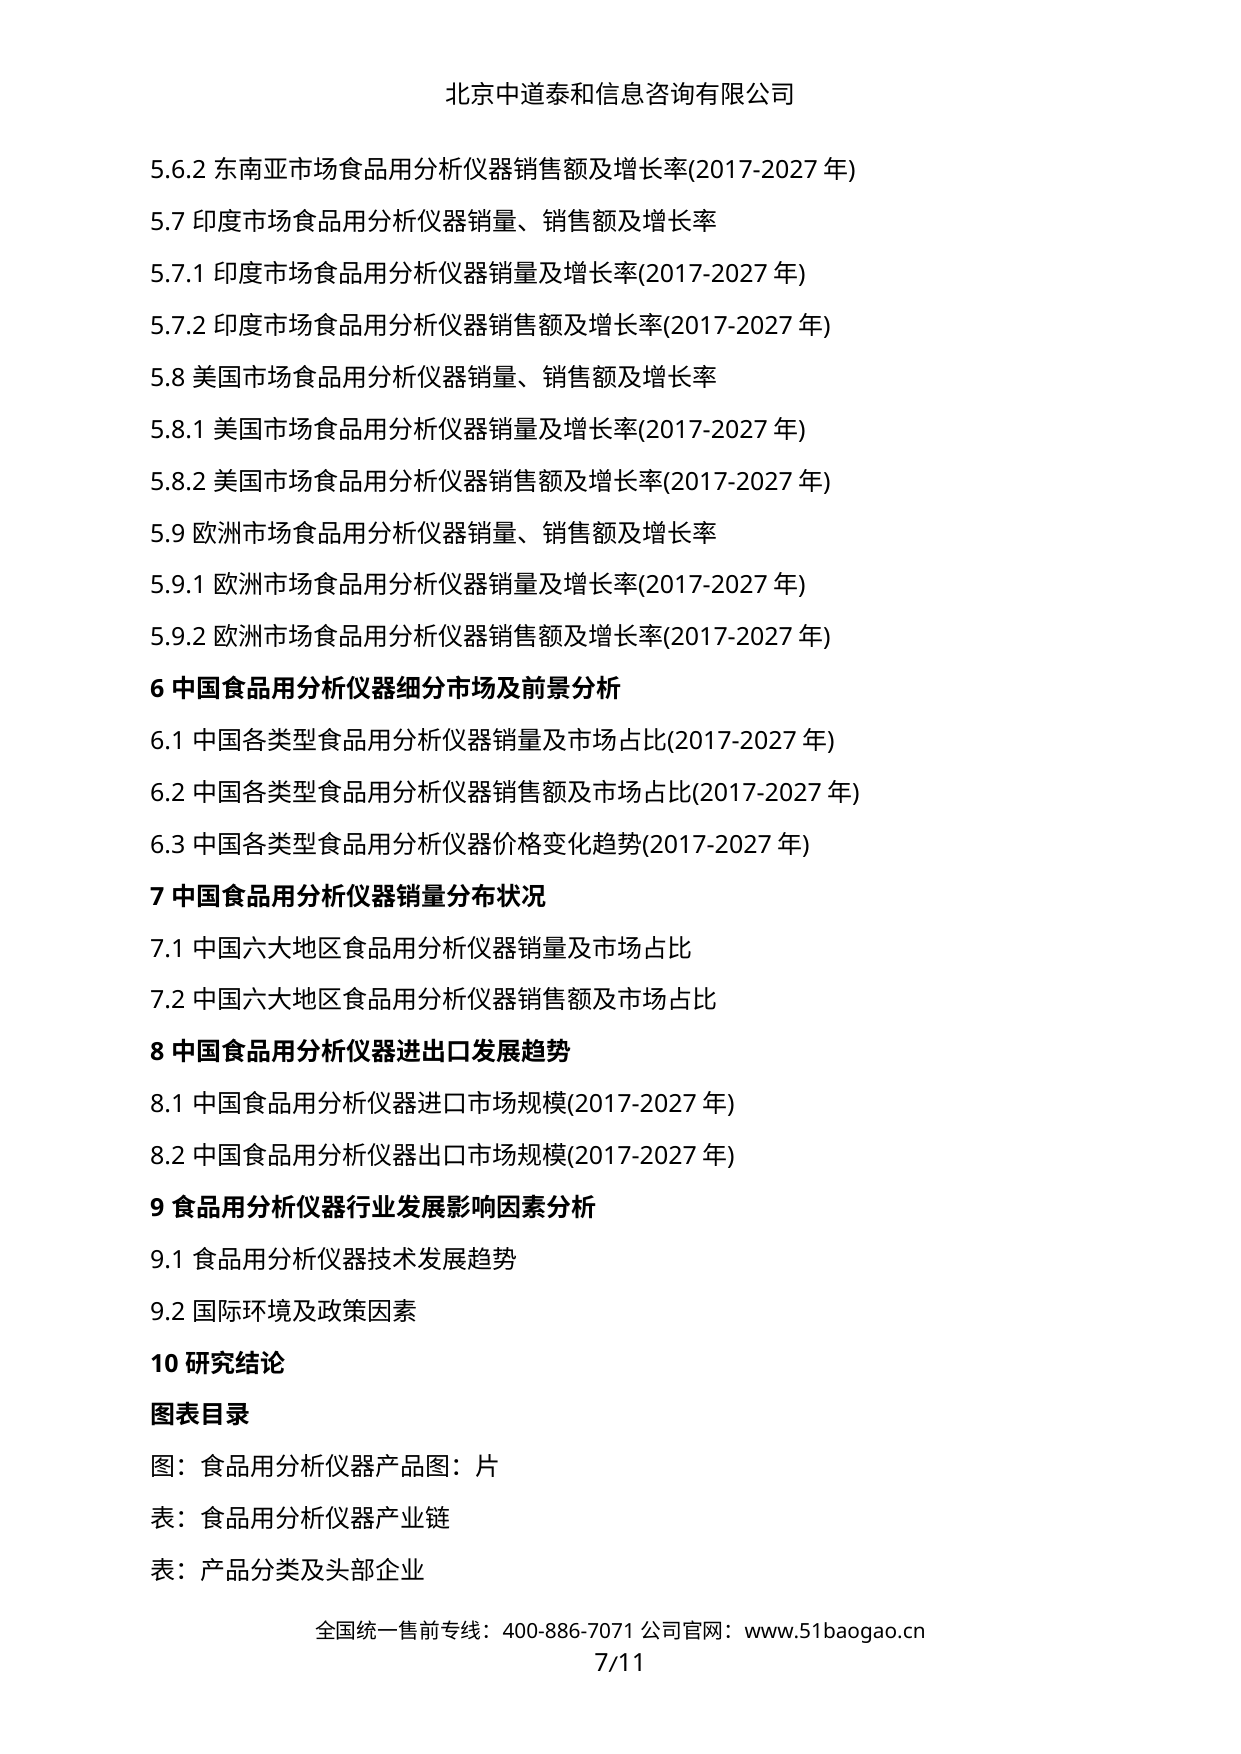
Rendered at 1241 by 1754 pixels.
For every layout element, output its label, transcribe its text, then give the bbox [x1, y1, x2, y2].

text 7.2 中国六大地区食品用分析仪器销售额及市场占比 [150, 980, 1090, 1016]
text 8 中国食品用分析仪器进出口发展趋势 [150, 1032, 1090, 1068]
text 5.8.2 美国市场食品用分析仪器销售额及增长率(2017-2027年) [150, 461, 1090, 497]
text 表：产品分类及头部企业 [150, 1551, 1090, 1587]
text 6.2 中国各类型食品用分析仪器销售额及市场占比(2017-2027年) [150, 772, 1090, 809]
text 9.1 食品用分析仪器技术发展趋势 [150, 1239, 1090, 1276]
text 图：食品用分析仪器产品图：片 [150, 1447, 1090, 1483]
text 5.9 欧洲市场食品用分析仪器销量、销售额及增长率 [150, 513, 1090, 549]
text 6.1 中国各类型食品用分析仪器销量及市场占比(2017-2027年) [150, 721, 1090, 757]
text 表：食品用分析仪器产业链 [150, 1499, 1090, 1535]
text 图表目录 [150, 1395, 1090, 1431]
text 7 中国食品用分析仪器销量分布状况 [150, 876, 1090, 912]
text 9.2 国际环境及政策因素 [150, 1291, 1090, 1327]
text 5.6.2 东南亚市场食品用分析仪器销售额及增长率(2017-2027年) [150, 150, 1090, 186]
text 5.7.2 印度市场食品用分析仪器销售额及增长率(2017-2027年) [150, 306, 1090, 342]
text 10 研究结论 [150, 1343, 1090, 1379]
text 9 食品用分析仪器行业发展影响因素分析 [150, 1187, 1090, 1224]
text 8.1 中国食品用分析仪器进口市场规模(2017-2027年) [150, 1084, 1090, 1120]
text 5.8 美国市场食品用分析仪器销量、销售额及增长率 [150, 357, 1090, 394]
text 5.8.1 美国市场食品用分析仪器销量及增长率(2017-2027年) [150, 409, 1090, 446]
text 5.7 印度市场食品用分析仪器销量、销售额及增长率 [150, 202, 1090, 238]
text 5.7.1 印度市场食品用分析仪器销量及增长率(2017-2027年) [150, 254, 1090, 290]
text 6 中国食品用分析仪器细分市场及前景分析 [150, 669, 1090, 705]
text 5.9.2 欧洲市场食品用分析仪器销售额及增长率(2017-2027年) [150, 617, 1090, 653]
text 8.2 中国食品用分析仪器出口市场规模(2017-2027年) [150, 1136, 1090, 1172]
text 5.9.1 欧洲市场食品用分析仪器销量及增长率(2017-2027年) [150, 565, 1090, 601]
text 6.3 中国各类型食品用分析仪器价格变化趋势(2017-2027年) [150, 824, 1090, 861]
text 7.1 中国六大地区食品用分析仪器销量及市场占比 [150, 928, 1090, 964]
